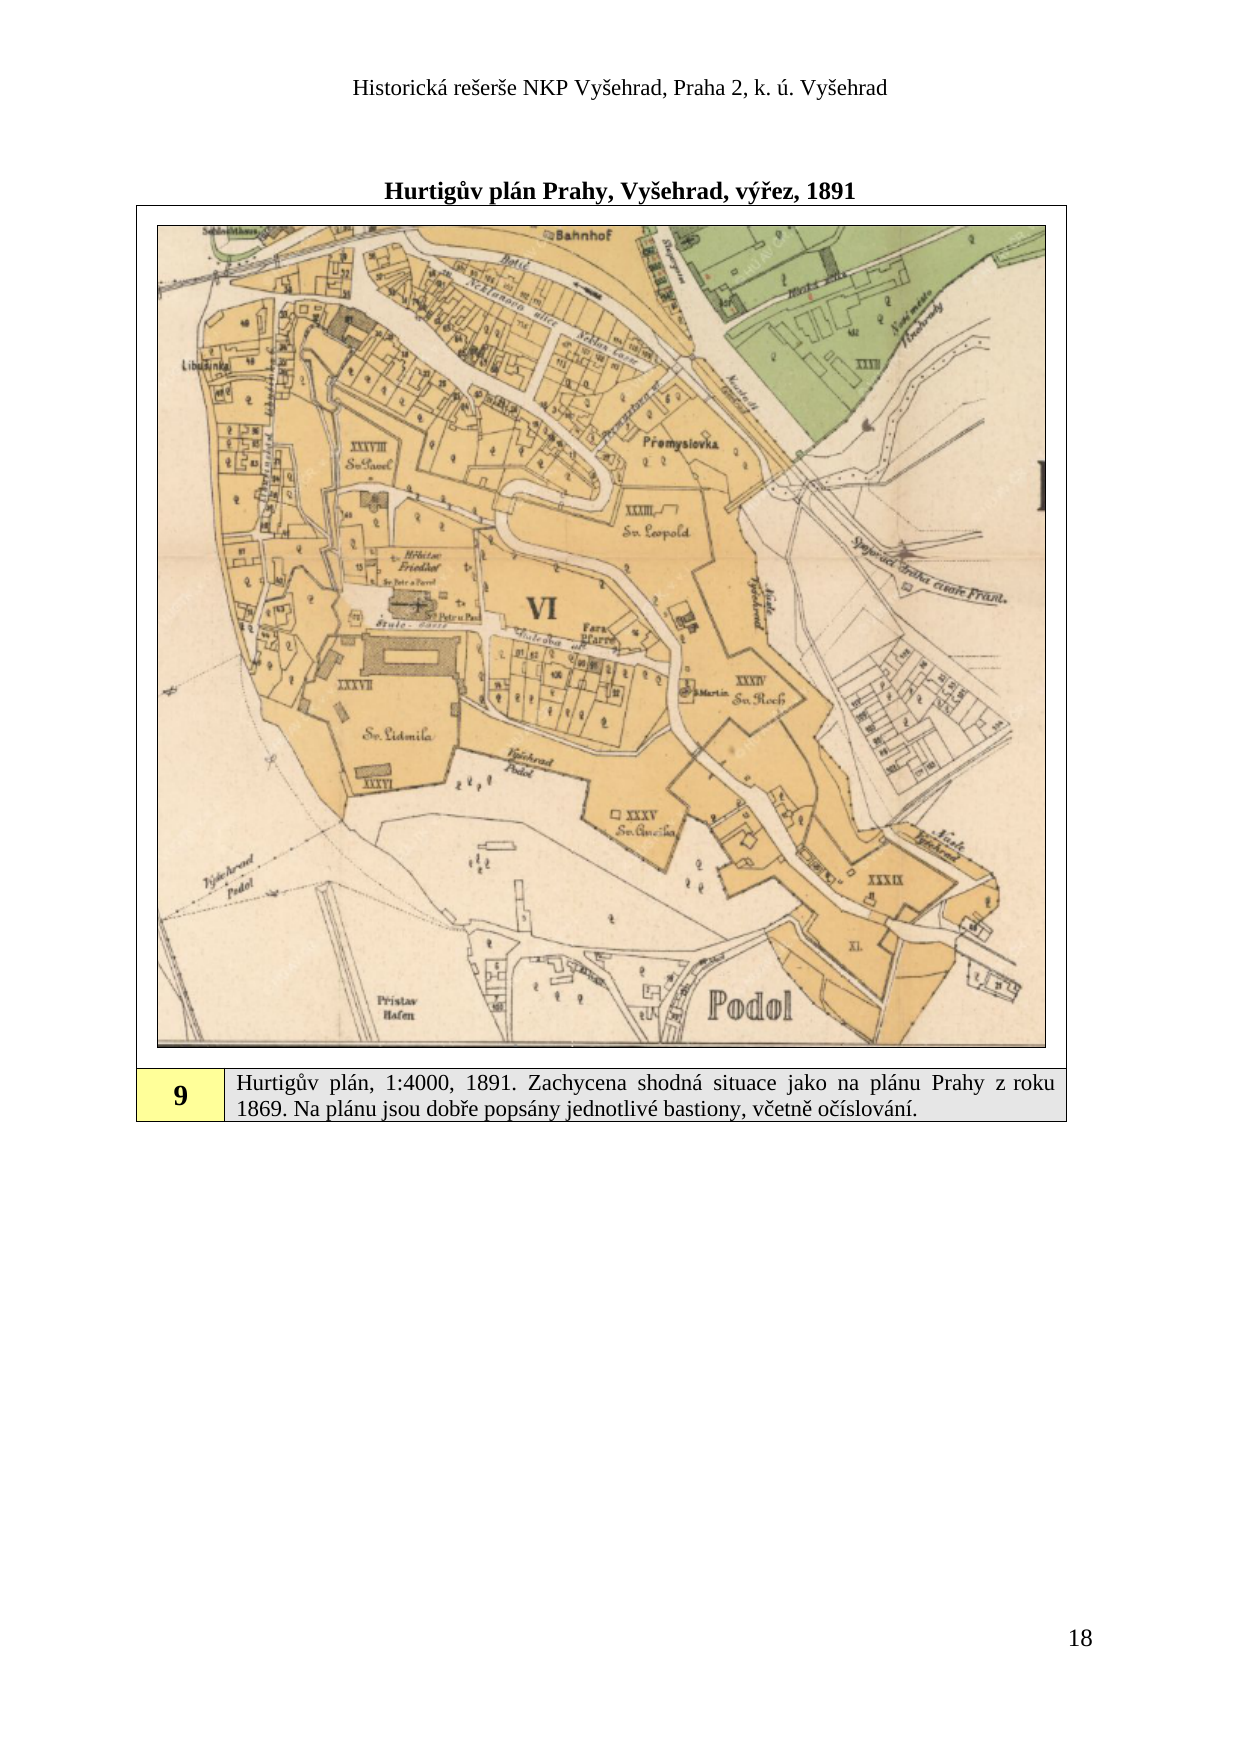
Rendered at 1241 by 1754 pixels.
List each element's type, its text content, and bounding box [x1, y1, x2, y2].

table_cell 9 [137, 1069, 224, 1121]
table_header [137, 206, 1066, 1067]
text Hurtigův plán Prahy, Vyšehrad, výřez, 1891 [148, 176, 1093, 205]
picture [158, 226, 1045, 1047]
table_cell Hurtigův plán, 1:4000, 1891. Zachycena shodná situace jako na plánu Prahy z roku 1869. Na plánu jsou dobře popsány jednotlivé bastiony, včetně očíslování. [225, 1069, 1066, 1121]
